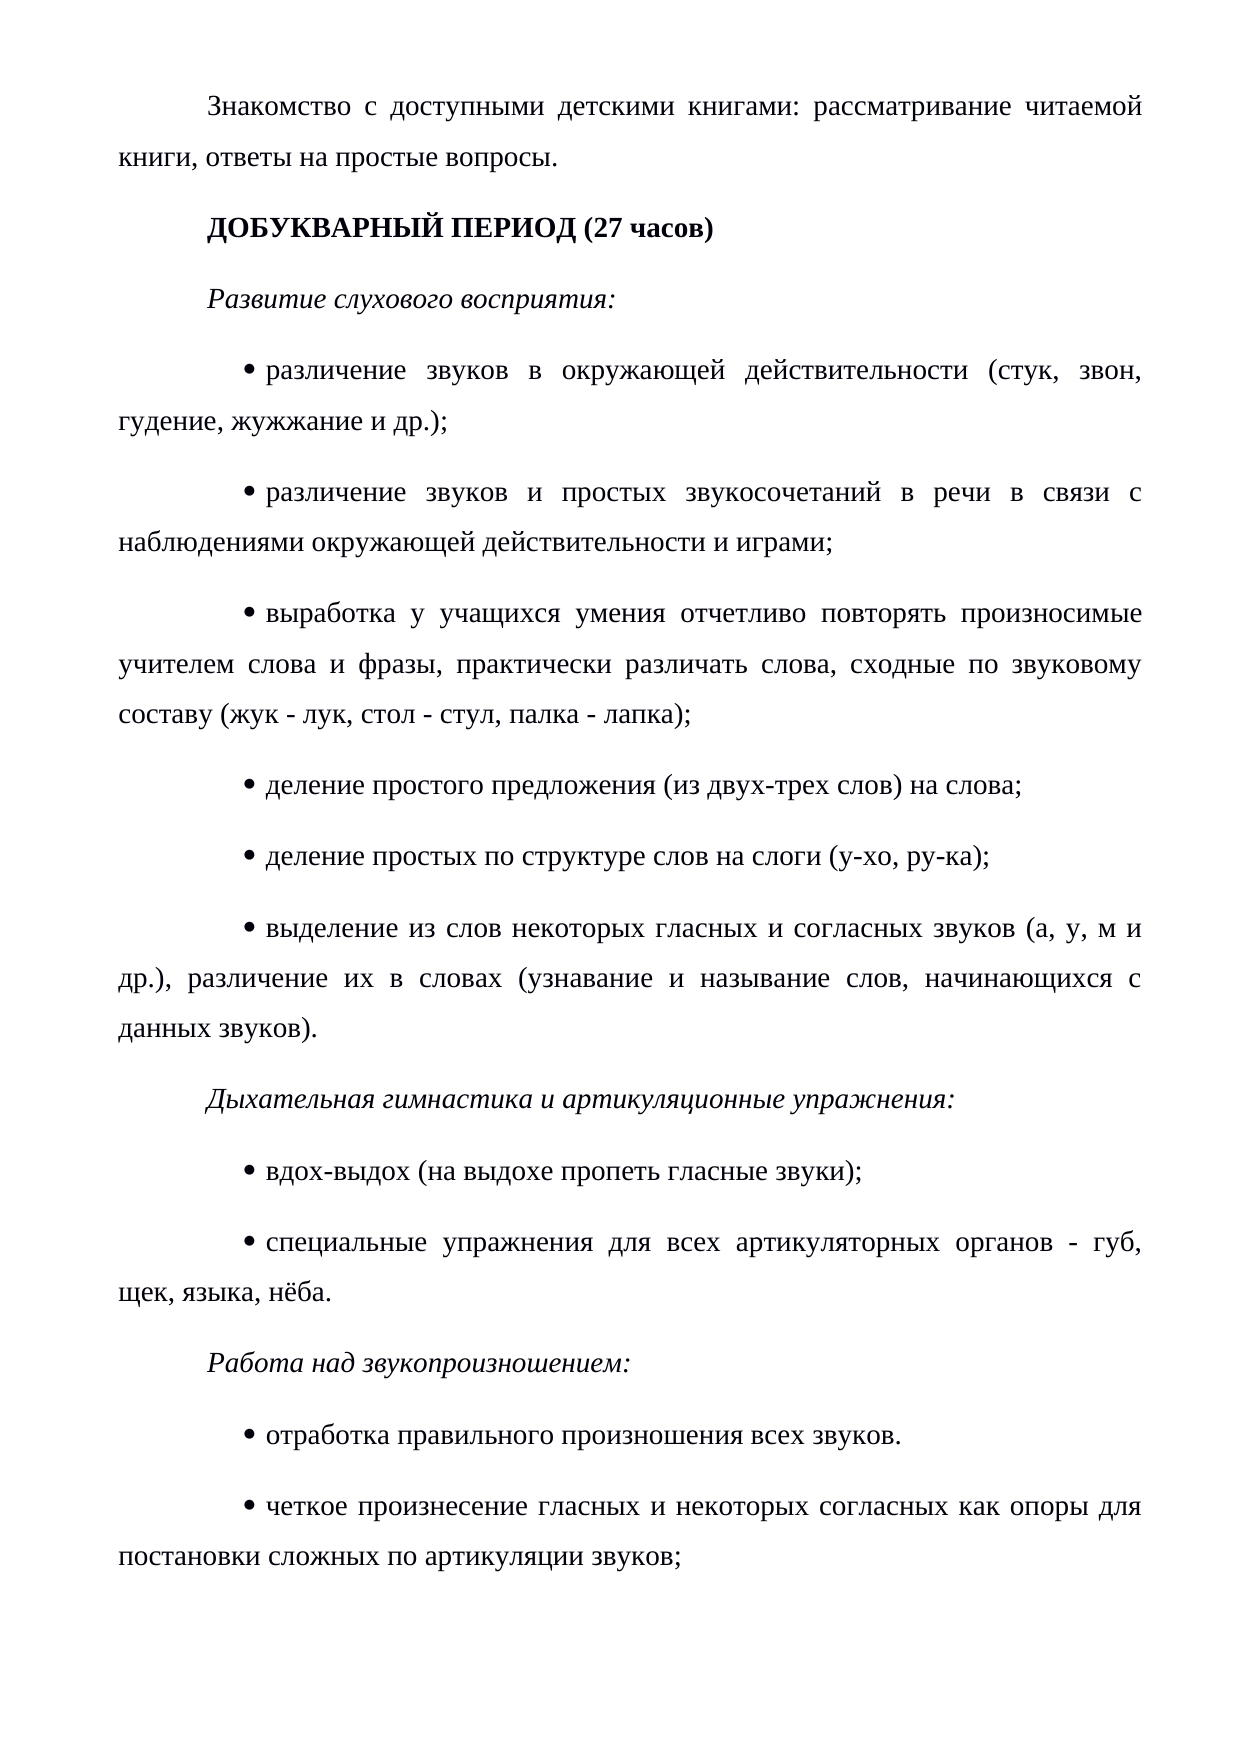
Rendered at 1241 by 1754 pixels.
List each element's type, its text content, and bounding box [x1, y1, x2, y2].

text Развитие слухового восприятия: [118, 281, 1143, 315]
list специальные упражнения для всех артикуляторных органов - губ, щек, языка, нёба. [118, 1224, 1143, 1308]
text Знакомство с доступными детскими книгами: рассматривание читаемой книги, ответы на простые вопросы. [118, 88, 1143, 172]
text Работа над звукопроизношением: [118, 1346, 1143, 1379]
list отработка правильного произношения всех звуков. [118, 1417, 1143, 1450]
list выработка у учащихся умения отчетливо повторять произносимые учителем слова и фразы, практически различать слова, сходные по звуковому составу (жук - лук, стол - стул, палка - лапка); [118, 595, 1143, 730]
list деление простого предложения (из двух-трех слов) на слова; [118, 767, 1143, 801]
text ДОБУКВАРНЫЙ ПЕРИОД (27 часов) [118, 210, 1143, 243]
list различение звуков в окружающей действительности (стук, звон, гудение, жужжание и др.); [118, 352, 1143, 436]
list деление простых по структуре слов на слоги (у-хо, ру-ка); [118, 838, 1143, 872]
text Дыхательная гимнастика и артикуляционные упражнения: [118, 1082, 1143, 1115]
list выделение из слов некоторых гласных и согласных звуков (а, у, м и др.), различение их в словах (узнавание и называние слов, начинающихся с данных звуков). [118, 910, 1143, 1044]
list четкое произнесение гласных и некоторых согласных как опоры для постановки сложных по артикуляции звуков; [118, 1488, 1143, 1572]
list различение звуков и простых звукосочетаний в речи в связи с наблюдениями окружающей действительности и играми; [118, 474, 1143, 558]
list вдох-выдох (на выдохе пропеть гласные звуки); [118, 1153, 1143, 1186]
